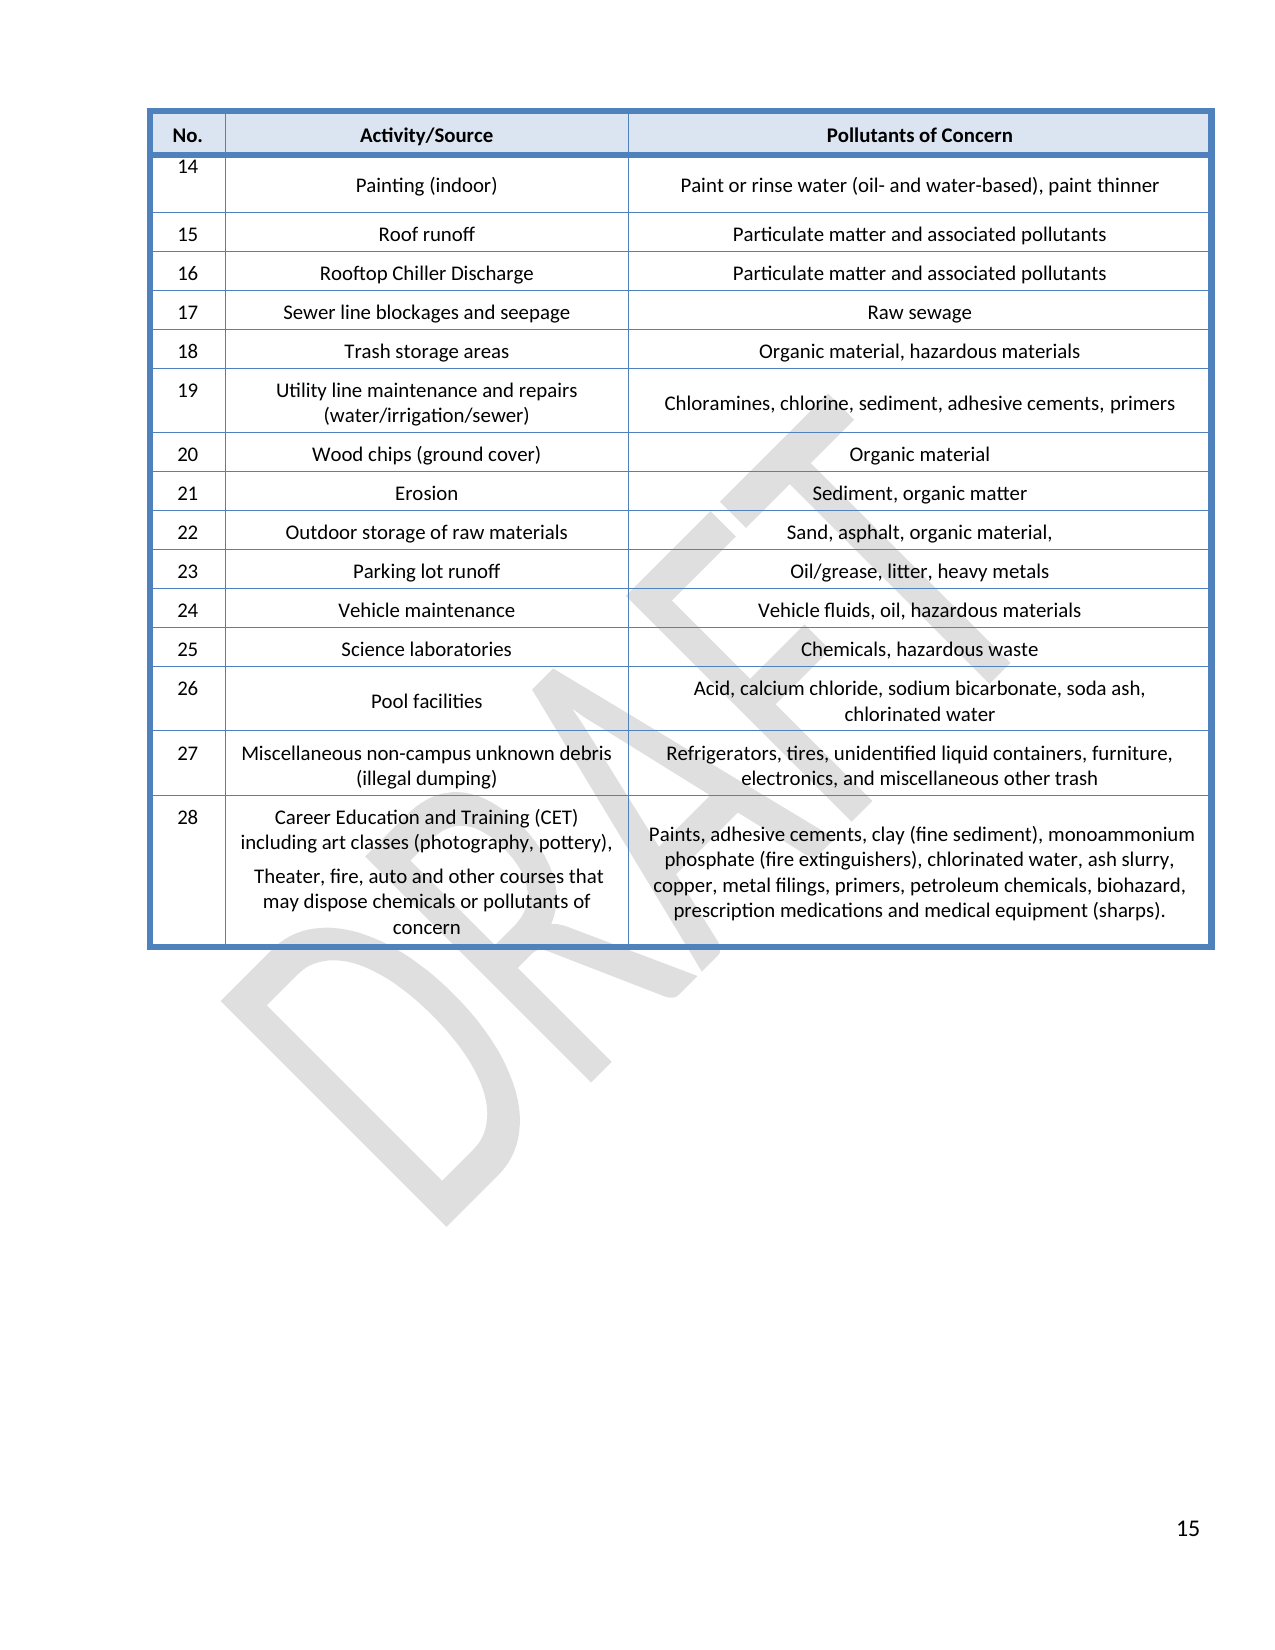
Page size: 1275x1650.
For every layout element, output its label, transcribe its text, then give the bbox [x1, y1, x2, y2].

table_cell 16 [153, 252, 225, 290]
table_cell Paint or rinse water (oil- and water-based), paint thinner [629, 158, 1208, 212]
table_cell Refrigerators, tires, unidentified liquid containers, furniture, electronics, and miscellaneous other trash [629, 731, 1208, 795]
table_cell Trash storage areas [226, 330, 628, 368]
table_cell Pool facilities [226, 667, 628, 730]
table_cell 17 [153, 291, 225, 329]
table_cell Particulate matter and associated pollutants [629, 213, 1208, 251]
table_cell 20 [153, 433, 225, 471]
table_cell Career Education and Training (CET) including art classes (photography, pottery), Theater, fire, auto and other courses that may dispose chemicals or pollutants of concern [226, 796, 628, 944]
table_header Pollutants of Concern [629, 114, 1208, 152]
table_cell 15 [153, 213, 225, 251]
table_cell 26 [153, 667, 225, 730]
table_cell Organic material, hazardous materials [629, 330, 1208, 368]
table_cell 23 [153, 550, 225, 588]
table_cell Rooftop Chiller Discharge [226, 252, 628, 290]
table_cell Paints, adhesive cements, clay (fine sediment), monoammonium phosphate (fire extinguishers), chlorinated water, ash slurry, copper, metal filings, primers, petroleum chemicals, biohazard, prescription medications and medical equipment (sharps). [629, 796, 1208, 944]
table_cell 24 [153, 589, 225, 627]
table_cell Raw sewage [629, 291, 1208, 329]
table_cell Chemicals, hazardous waste [629, 628, 1208, 666]
table_cell Science laboratories [226, 628, 628, 666]
table_cell Chloramines, chlorine, sediment, adhesive cements, primers [629, 369, 1208, 432]
table_cell 25 [153, 628, 225, 666]
table_cell Sediment, organic matter [629, 472, 1208, 510]
table_cell Sand, asphalt, organic material, [629, 511, 1208, 549]
table_cell Erosion [226, 472, 628, 510]
table_cell Outdoor storage of raw materials [226, 511, 628, 549]
table_cell Sewer line blockages and seepage [226, 291, 628, 329]
table_cell 28 [153, 796, 225, 944]
table_cell Wood chips (ground cover) [226, 433, 628, 471]
table_cell Organic material [629, 433, 1208, 471]
table_cell Oil/grease, litter, heavy metals [629, 550, 1208, 588]
table_cell Vehicle maintenance [226, 589, 628, 627]
table_header Activity/Source [226, 114, 628, 152]
table_cell Miscellaneous non-campus unknown debris (illegal dumping) [226, 731, 628, 795]
table_cell 22 [153, 511, 225, 549]
table_cell 18 [153, 330, 225, 368]
table_cell Particulate matter and associated pollutants [629, 252, 1208, 290]
table_cell Vehicle fluids, oil, hazardous materials [629, 589, 1208, 627]
table_cell Parking lot runoff [226, 550, 628, 588]
table_cell 27 [153, 731, 225, 795]
table_cell Roof runoff [226, 213, 628, 251]
table_cell 21 [153, 472, 225, 510]
table_header No. [153, 114, 225, 152]
table_cell 19 [153, 369, 225, 432]
table_cell 14 [153, 158, 225, 212]
table_cell Painting (indoor) [226, 158, 628, 212]
table_cell Acid, calcium chloride, sodium bicarbonate, soda ash, chlorinated water [629, 667, 1208, 730]
table_cell Utility line maintenance and repairs (water/irrigation/sewer) [226, 369, 628, 432]
